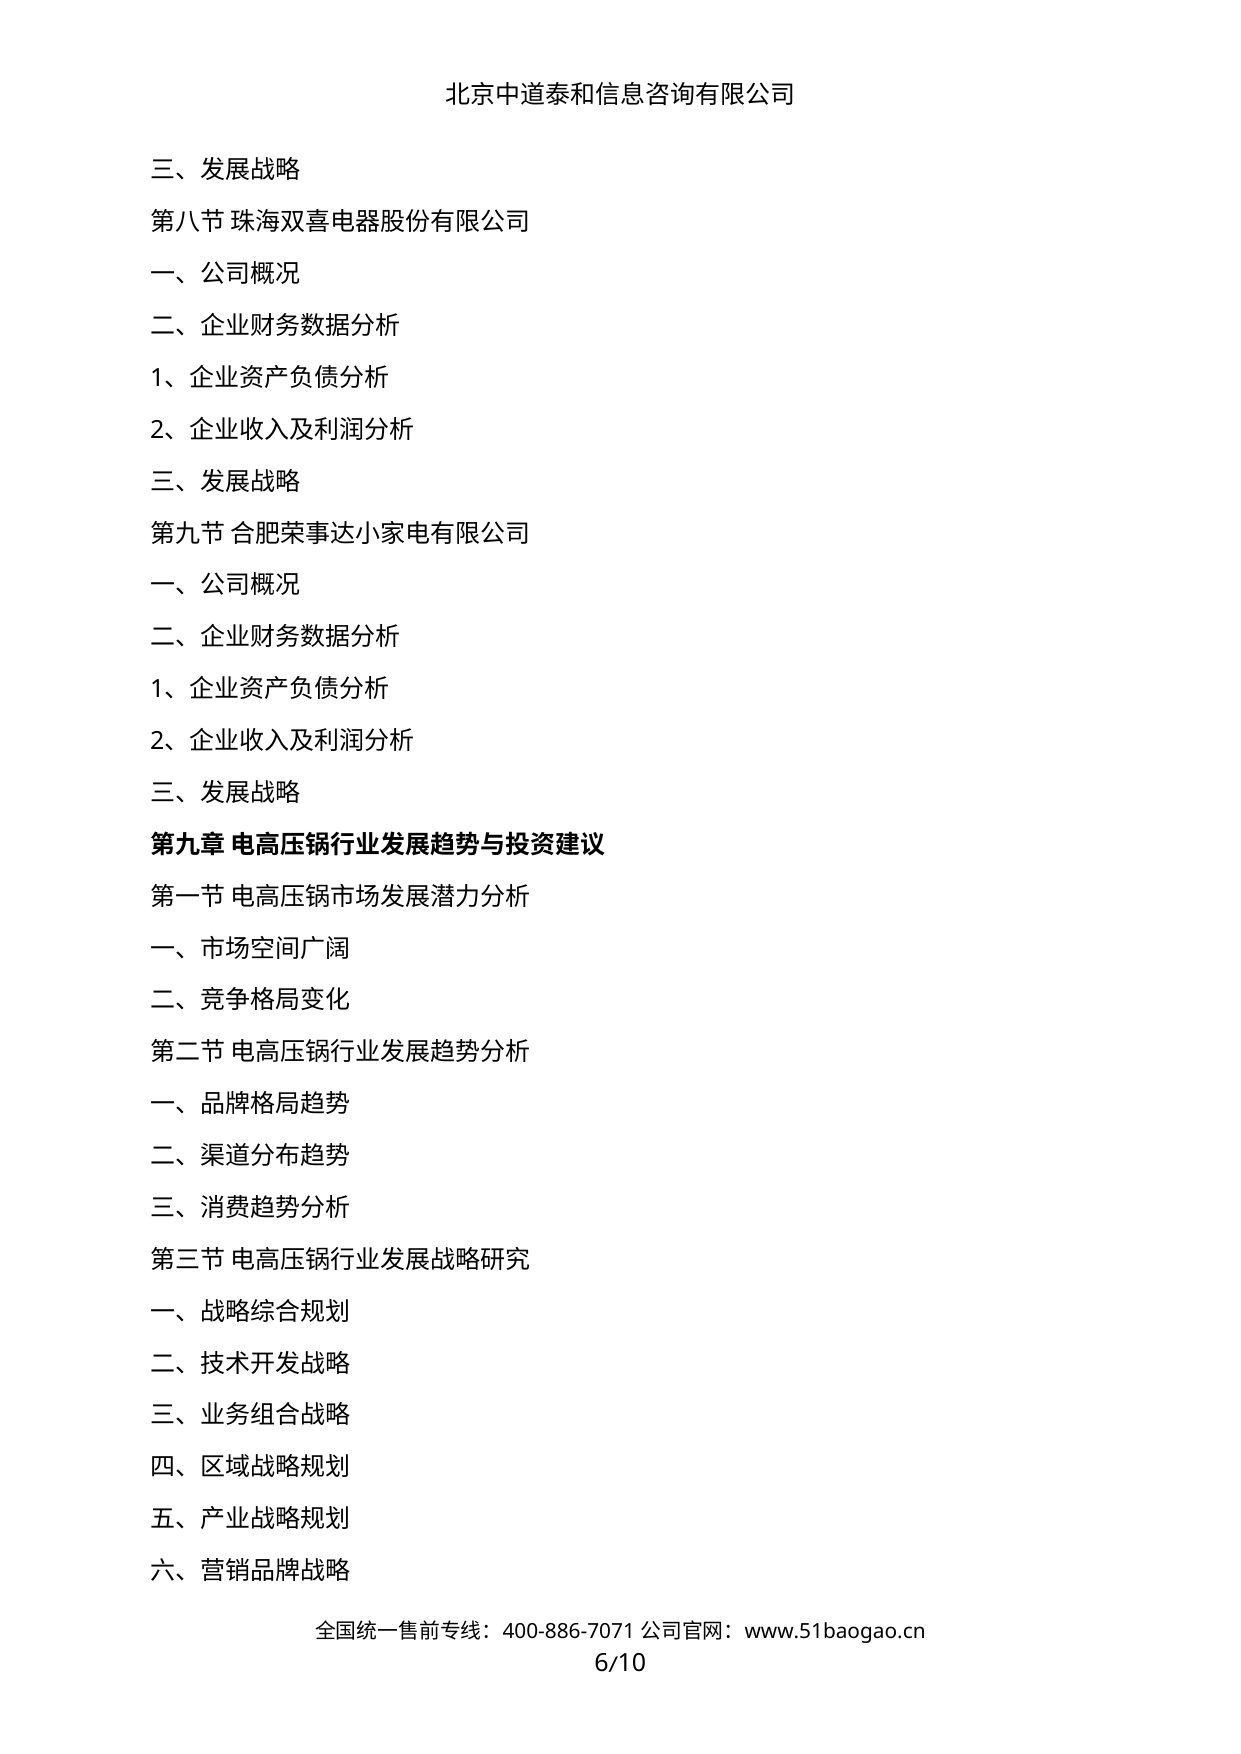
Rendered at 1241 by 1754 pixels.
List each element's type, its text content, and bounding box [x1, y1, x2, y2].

text 第一节 电高压锅市场发展潜力分析 [150, 876, 1090, 912]
text 一、品牌格局趋势 [150, 1084, 1090, 1120]
text 六、营销品牌战略 [150, 1551, 1090, 1587]
text 第九节 合肥荣事达小家电有限公司 [150, 513, 1090, 549]
text 一、战略综合规划 [150, 1291, 1090, 1327]
text 五、产业战略规划 [150, 1499, 1090, 1535]
text 三、发展战略 [150, 461, 1090, 497]
text 1、企业资产负债分析 [150, 357, 1090, 394]
text 二、竞争格局变化 [150, 980, 1090, 1016]
text 四、区域战略规划 [150, 1447, 1090, 1483]
text 2、企业收入及利润分析 [150, 721, 1090, 757]
text 三、消费趋势分析 [150, 1187, 1090, 1224]
text 第九章 电高压锅行业发展趋势与投资建议 [150, 824, 1090, 861]
text 三、业务组合战略 [150, 1395, 1090, 1431]
text 一、公司概况 [150, 565, 1090, 601]
text 二、企业财务数据分析 [150, 617, 1090, 653]
text 第二节 电高压锅行业发展趋势分析 [150, 1032, 1090, 1068]
text 三、发展战略 [150, 150, 1090, 186]
text 三、发展战略 [150, 772, 1090, 809]
text 一、公司概况 [150, 254, 1090, 290]
text 二、技术开发战略 [150, 1343, 1090, 1379]
text 1、企业资产负债分析 [150, 669, 1090, 705]
text 第八节 珠海双喜电器股份有限公司 [150, 202, 1090, 238]
text 二、企业财务数据分析 [150, 306, 1090, 342]
text 2、企业收入及利润分析 [150, 409, 1090, 446]
text 二、渠道分布趋势 [150, 1136, 1090, 1172]
text 一、市场空间广阔 [150, 928, 1090, 964]
text 第三节 电高压锅行业发展战略研究 [150, 1239, 1090, 1276]
